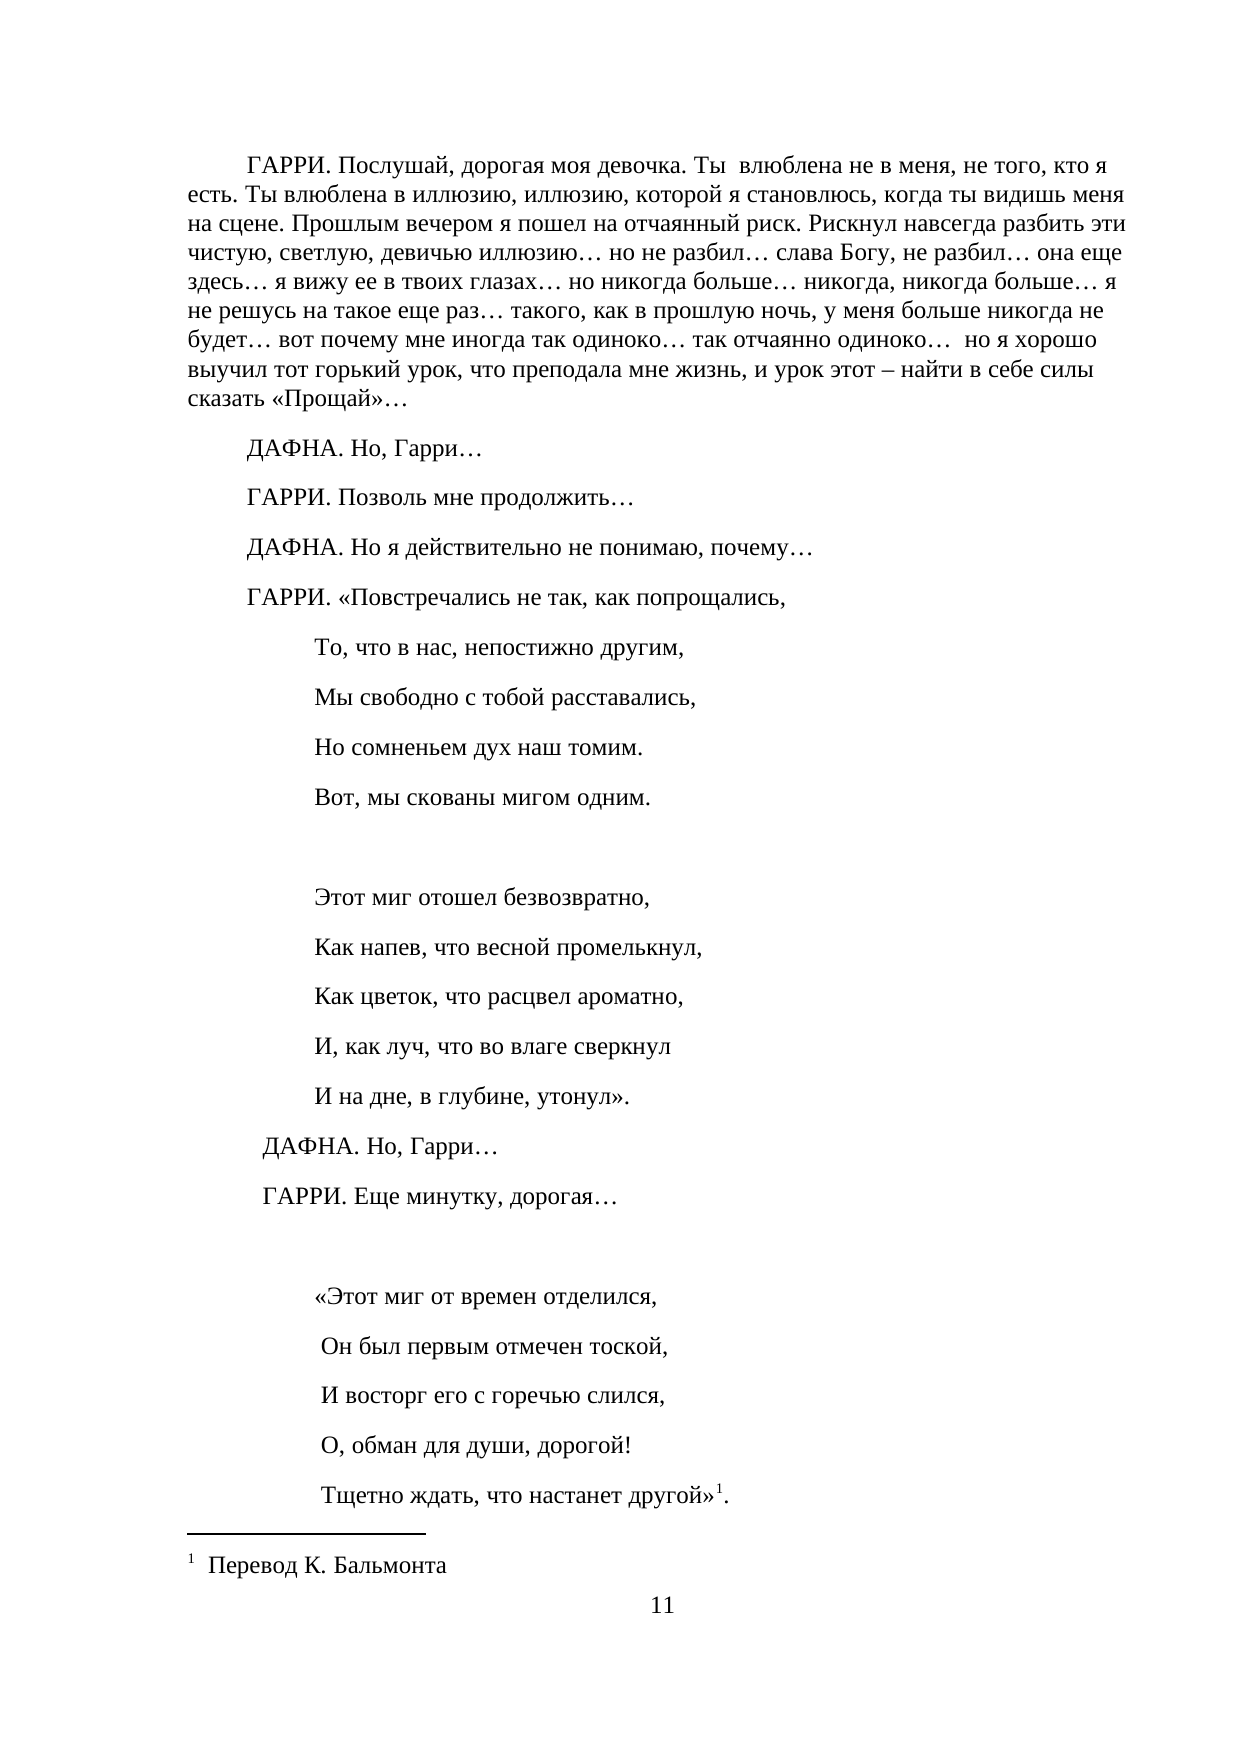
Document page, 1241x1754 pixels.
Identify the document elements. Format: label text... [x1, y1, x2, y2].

list «Этот миг от времен отделился, [187, 1281, 1147, 1310]
text ДАФНА. Но я действительно не понимаю, почему… [187, 532, 1147, 561]
list Он был первым отмечен тоской, [187, 1331, 1147, 1359]
list И на дне, в глубине, утонул». [187, 1081, 1147, 1110]
text ДАФНА. Но, Гарри… [187, 432, 1147, 461]
list То, что в нас, непостижно другим, [187, 632, 1147, 661]
list Мы свободно с тобой расставались, [187, 682, 1147, 711]
text ГАРРИ. «Повстречались не так, как попрощались, [187, 582, 1147, 611]
list Как напев, что весной промелькнул, [187, 931, 1147, 960]
text ГАРРИ. Послушай, дорогая моя девочка. Ты влюблена не в меня, не того, кто я есть. Ты влюблена в иллюзию, иллюзию, которой я становлюсь, когда ты видишь меня на сцене. Прошлым вечером я пошел на отчаянный риск. Рискнул навсегда разбить эти чистую, светлую, девичью иллюзию… но не разбил… слава Богу, не разбил… она еще здесь… я вижу ее в твоих глазах… но никогда больше… никогда, никогда больше… я не решусь на такое еще раз… такого, как в прошлую ночь, у меня больше никогда не будет… вот почему мне иногда так одиноко… так отчаянно одиноко… но я хорошо выучил тот горький урок, что преподала мне жизнь, и урок этот – найти в себе силы сказать «Прощай»… [187, 150, 1147, 412]
list Этот миг отошел безвозвратно, [187, 881, 1147, 911]
list Как цветок, что расцвел ароматно, [187, 981, 1147, 1010]
list И восторг его с горечью слился, [187, 1380, 1147, 1409]
list Тщетно ждать, что настанет другой». [187, 1480, 1147, 1509]
list И, как луч, что во влаге сверкнул [187, 1031, 1147, 1060]
list О, обман для души, дорогой! [187, 1430, 1147, 1459]
text ГАРРИ. Позволь мне продолжить… [187, 482, 1147, 511]
list Вот, мы скованы мигом одним. [187, 782, 1147, 811]
list ДАФНА. Но, Гарри… [187, 1131, 1147, 1160]
list Но сомненьем дух наш томим. [187, 732, 1147, 761]
list ГАРРИ. Еще минутку, дорогая… [187, 1181, 1147, 1210]
